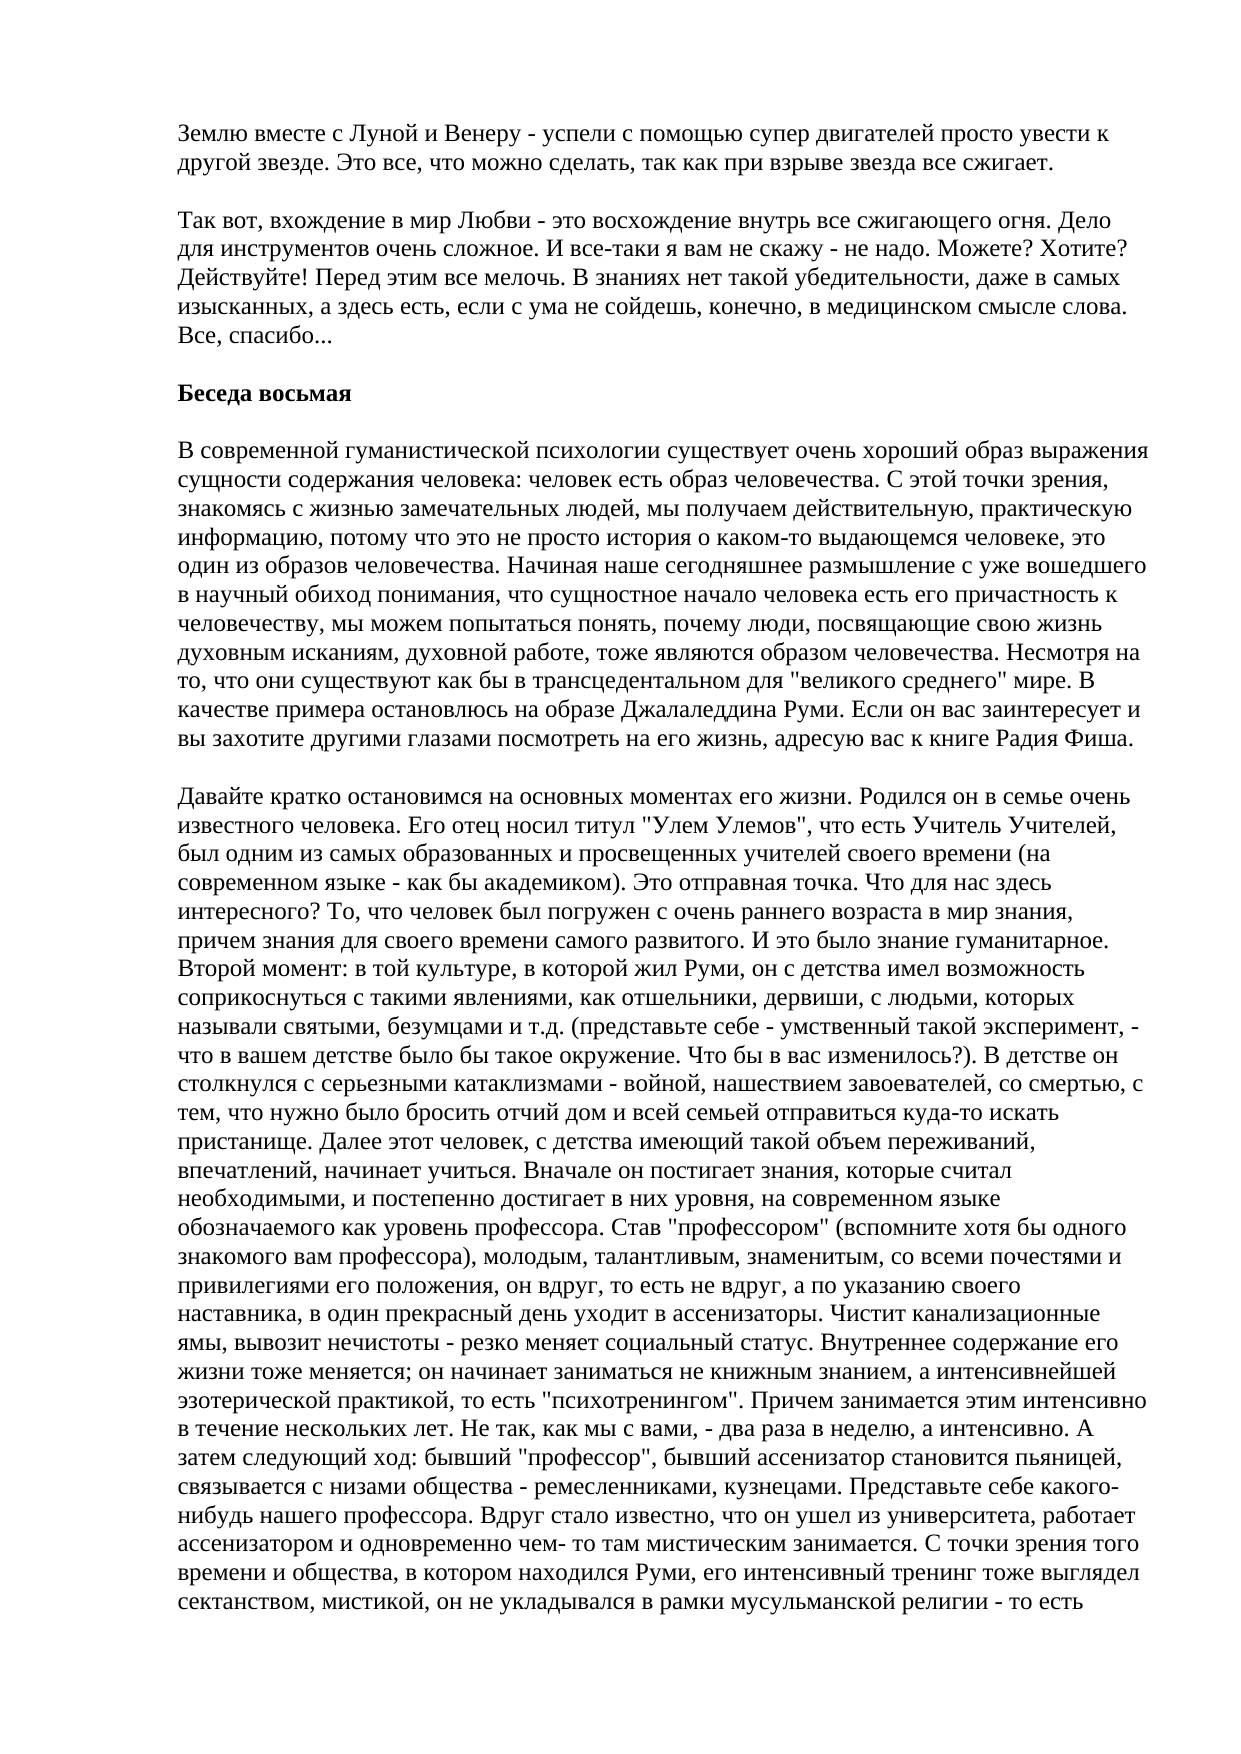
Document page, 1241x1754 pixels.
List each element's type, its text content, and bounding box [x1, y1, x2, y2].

text Беседа восьмая [177, 378, 1152, 406]
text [177, 118, 1152, 176]
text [177, 781, 1152, 1615]
text Так вот, вхождение в мир Любви - это восхождение внутрь все сжигающего огня. Дело для инструментов очень сложное. И все-таки я вам не скажу - не надо. Можете? Хотите? Действуйте! Перед этим все мелочь. В знаниях нет такой убедительности, даже в самых изысканных, а здесь есть, если с ума не сойдешь, конечно, в медицинском смысле слова. Все, спасибо... [177, 205, 1152, 348]
text В современной гуманистической психологии существует очень хороший образ выражения сущности содержания человека: человек есть образ человечества. С этой точки зрения, знакомясь с жизнью замечательных людей, мы получаем действительную, практическую информацию, потому что это не просто история о каком-то выдающемся человеке, это один из образов человечества. Начиная наше сегодняшнее размышление с уже вошедшего в научный обиход понимания, что сущностное начало человека есть его причастность к человечеству, мы можем попытаться понять, почему люди, посвящающие свою жизнь духовным исканиям, духовной работе, тоже являются образом человечества. Несмотря на то, что они существуют как бы в трансцедентальном для "великого среднего" мире. В качестве примера остановлюсь на образе Джалаледдина Руми. Если он вас заинтересует и вы захотите другими глазами посмотреть на его жизнь, адресую вас к книге Радия Фиша. [177, 436, 1152, 752]
